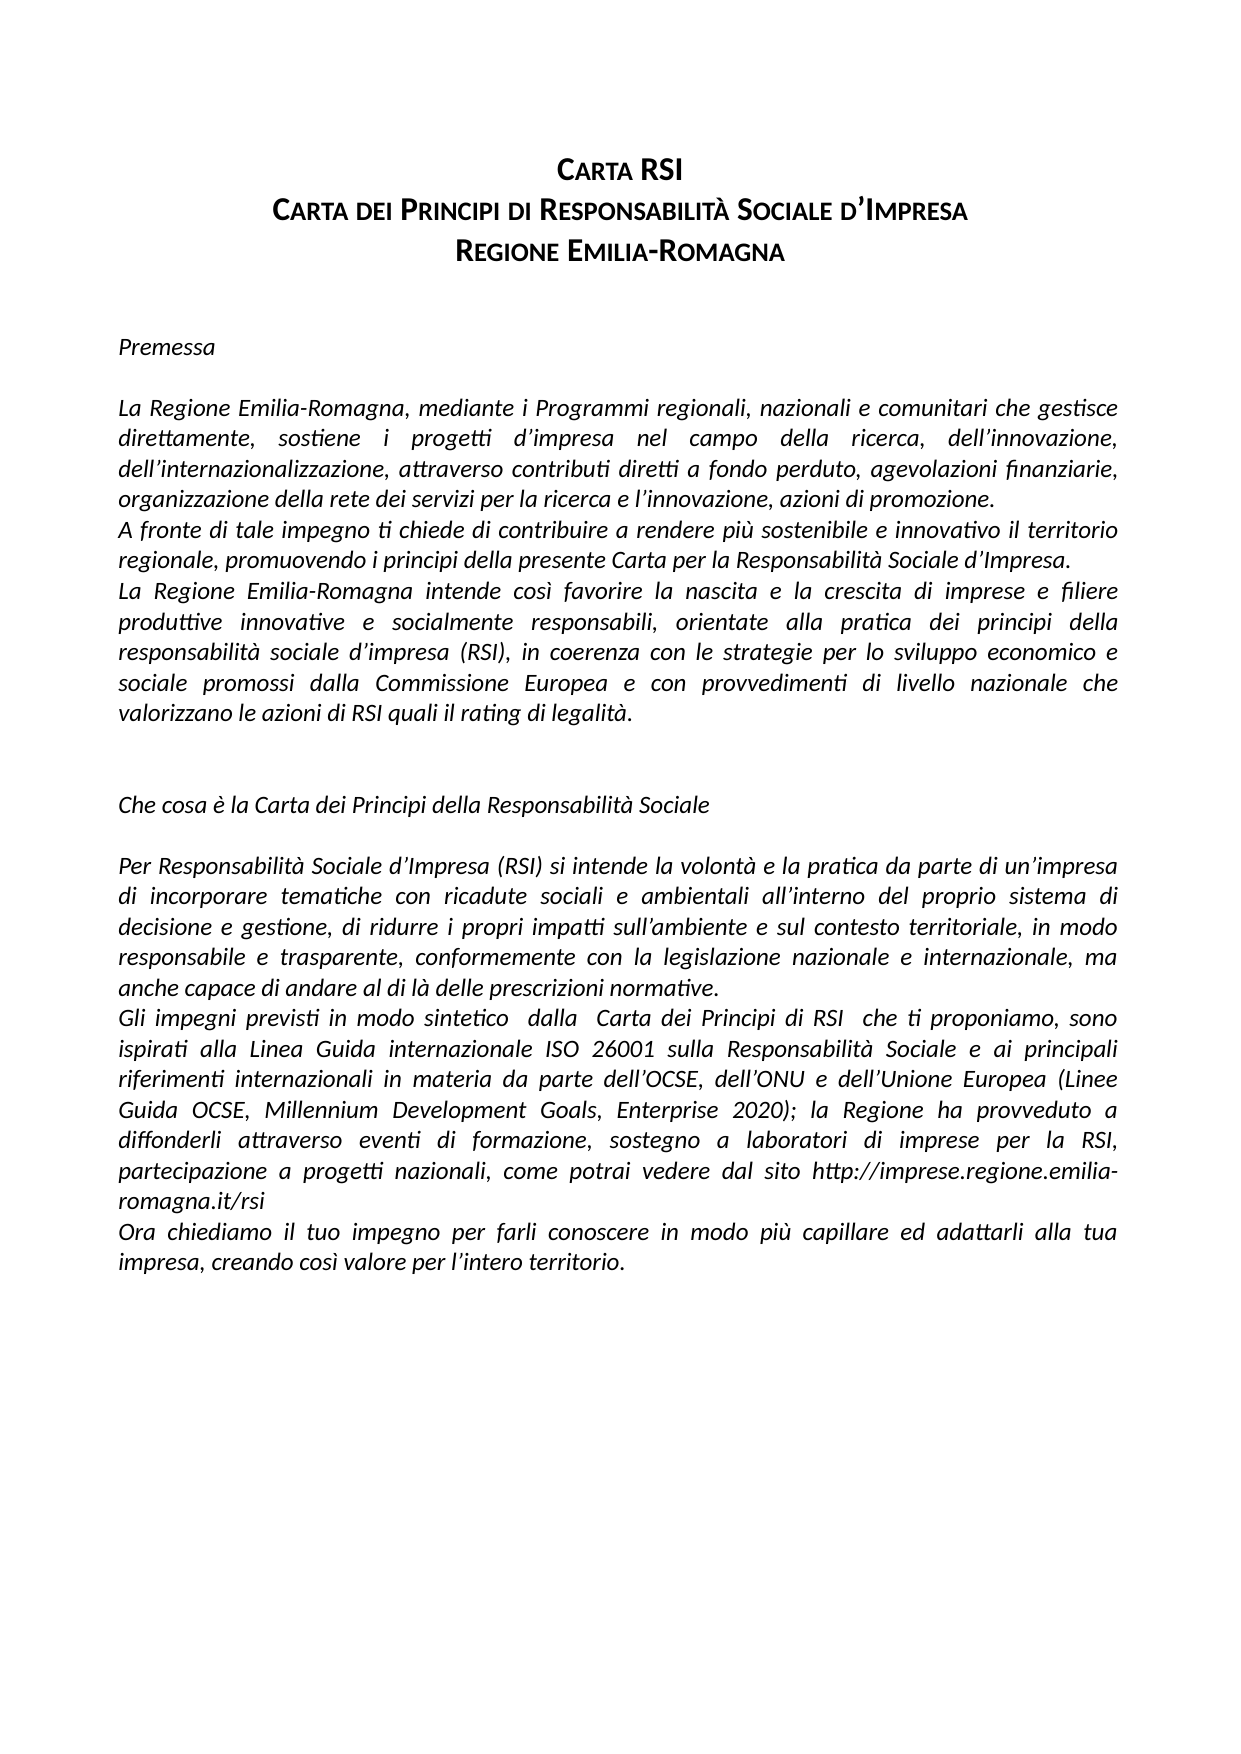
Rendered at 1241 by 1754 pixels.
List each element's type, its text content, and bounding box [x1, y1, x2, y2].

text Regione Emilia-Romagna [118, 229, 1122, 270]
text Per Responsabilità Sociale d’Impresa (RSI) si intende la volontà e la pratica da parte di un’impresa di incorporare tematiche con ricadute sociali e ambientali all’interno del proprio sistema di decisione e gestione, di ridurre i propri impatti sull’ambiente e sul contesto territoriale, in modo responsabile e trasparente, conformemente con la legislazione nazionale e internazionale, ma anche capace di andare al di là delle prescrizioni normative. [118, 850, 1122, 1002]
text Carta dei Principi di Responsabilità Sociale d’Impresa [118, 188, 1122, 229]
text Che cosa è la Carta dei Principi della Responsabilità Sociale [118, 789, 1122, 819]
text Ora chiediamo il tuo impegno per farli conoscere in modo più capillare ed adattarli alla tua impresa, creando così valore per l’intero territorio. [118, 1216, 1122, 1277]
text Carta RSI [118, 148, 1122, 188]
text Premessa [118, 331, 1122, 361]
text La Regione Emilia-Romagna, mediante i Programmi regionali, nazionali e comunitari che gestisce direttamente, sostiene i progetti d’impresa nel campo della ricerca, dell’innovazione, dell’internazionalizzazione, attraverso contributi diretti a fondo perduto, agevolazioni finanziarie, organizzazione della rete dei servizi per la ricerca e l’innovazione, azioni di promozione. [118, 392, 1122, 514]
text La Regione Emilia-Romagna intende così favorire la nascita e la crescita di imprese e filiere produttive innovative e socialmente responsabili, orientate alla pratica dei principi della responsabilità sociale d’impresa (RSI), in coerenza con le strategie per lo sviluppo economico e sociale promossi dalla Commissione Europea e con provvedimenti di livello nazionale che valorizzano le azioni di RSI quali il rating di legalità. [118, 575, 1122, 728]
text Gli impegni previsti in modo sintetico dalla Carta dei Principi di RSI che ti proponiamo, sono ispirati alla Linea Guida internazionale ISO 26001 sulla Responsabilità Sociale e ai principali riferimenti internazionali in materia da parte dell’OCSE, dell’ONU e dell’Unione Europea (Linee Guida OCSE, Millennium Development Goals, Enterprise 2020); la Regione ha provveduto a diffonderli attraverso eventi di formazione, sostegno a laboratori di imprese per la RSI, partecipazione a progetti nazionali, come potrai vedere dal sito http://imprese.regione.emilia-romagna.it/rsi [118, 1002, 1122, 1216]
text A fronte di tale impegno ti chiede di contribuire a rendere più sostenibile e innovativo il territorio regionale, promuovendo i principi della presente Carta per la Responsabilità Sociale d’Impresa. [118, 514, 1122, 575]
